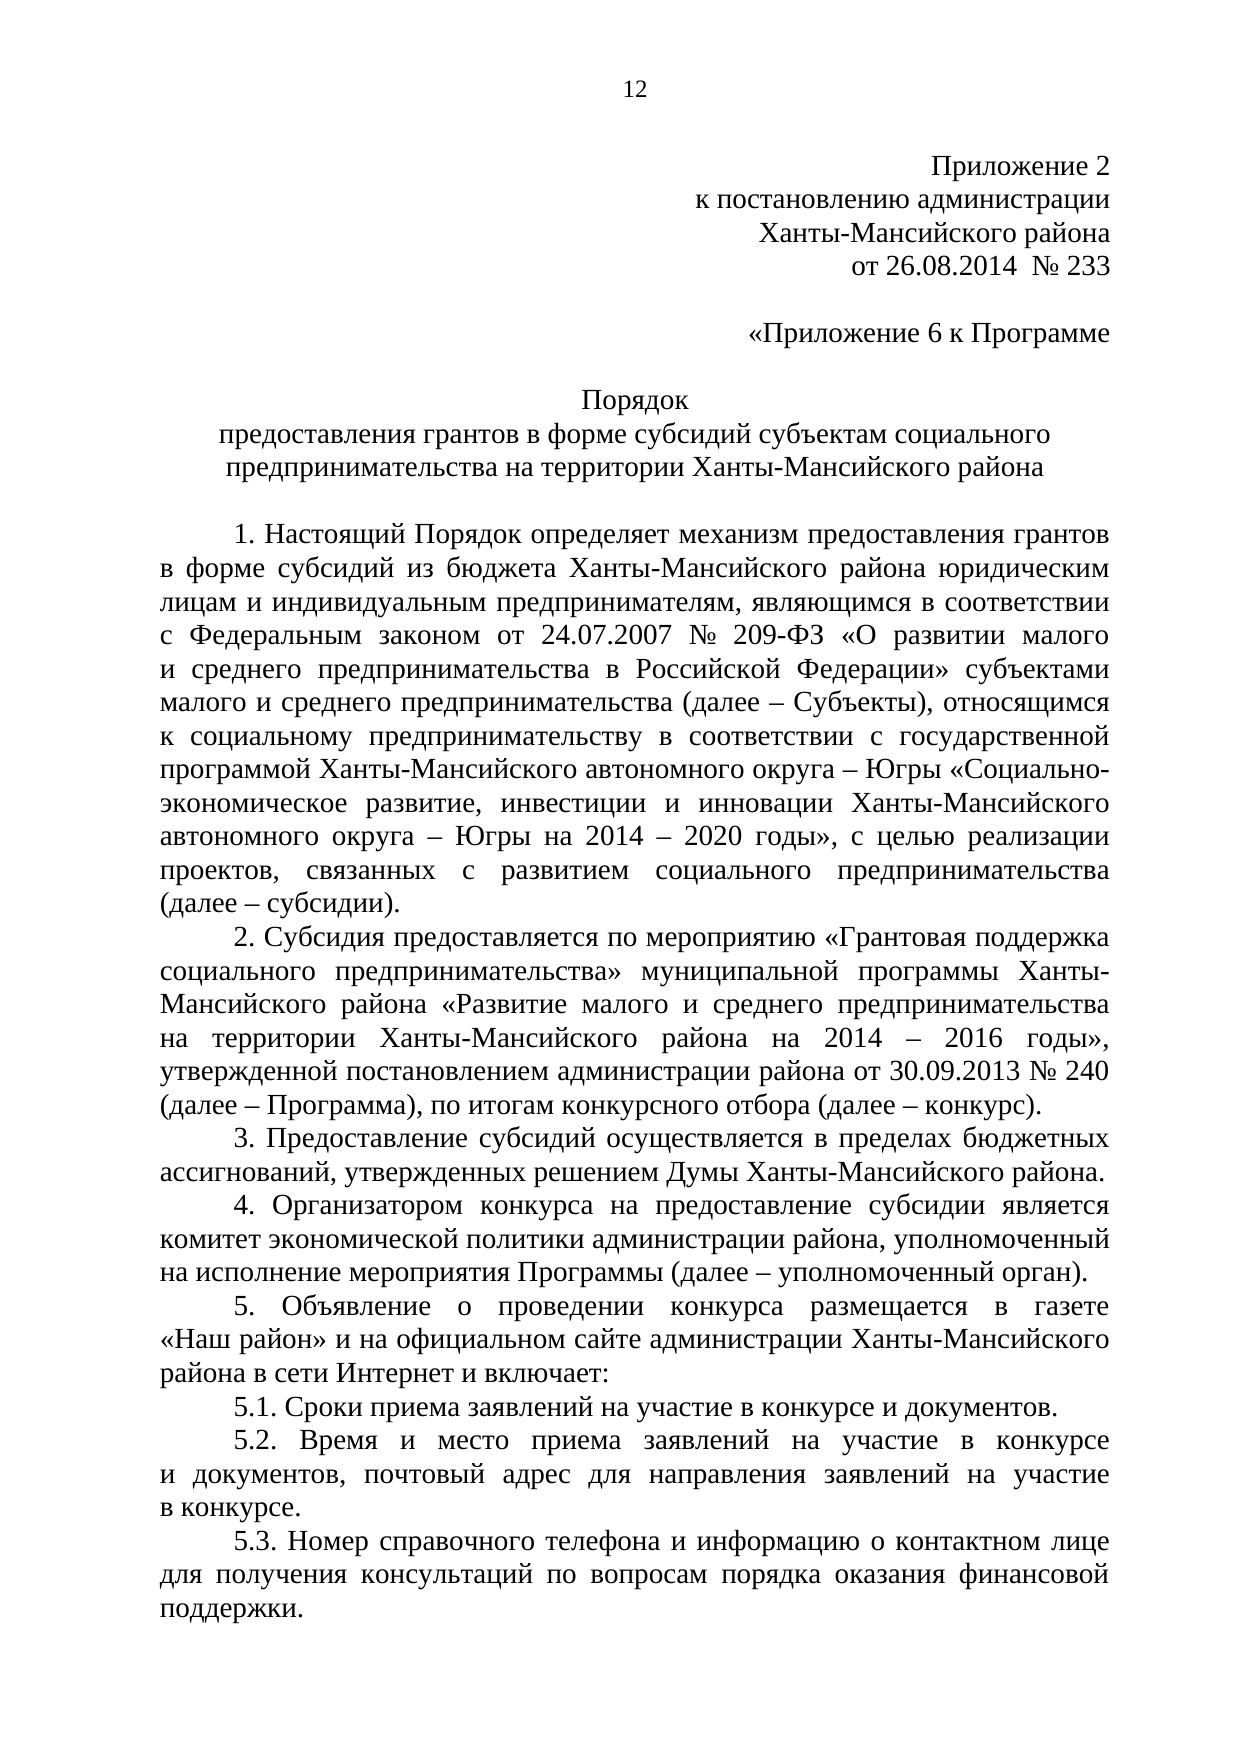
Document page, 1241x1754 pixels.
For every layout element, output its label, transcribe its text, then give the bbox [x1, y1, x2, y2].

text Ханты-Мансийского района [159, 215, 1110, 248]
text к постановлению администрации [159, 181, 1110, 215]
text предоставления грантов в форме субсидий субъектам социального предпринимательства на территории Ханты-Мансийского района [159, 416, 1110, 483]
text 5.3. Номер справочного телефона и информацию о контактном лице для получения консультаций по вопросам порядка оказания финансовой поддержки. [159, 1523, 1110, 1623]
text 3. Предоставление субсидий осуществляется в пределах бюджетных ассигнований, утвержденных решением Думы Ханты-Мансийского района. [159, 1120, 1110, 1187]
text от 26.08.2014 № 233 [159, 248, 1110, 282]
text 5.2. Время и место приема заявлений на участие в конкурсе и документов, почтовый адрес для направления заявлений на участие в конкурсе. [159, 1422, 1110, 1523]
text «Приложение 6 к Программе [159, 315, 1110, 349]
text Приложение 2 [159, 148, 1110, 181]
text 2. Субсидия предоставляется по мероприятию «Грантовая поддержка социального предпринимательства» муниципальной программы Ханты-Мансийского района «Развитие малого и среднего предпринимательства на территории Ханты-Мансийского района на 2014 – 2016 годы», утвержденной постановлением администрации района от 30.09.2013 № 240 (далее – Программа), по итогам конкурсного отбора (далее – конкурс). [159, 919, 1110, 1120]
text 4. Организатором конкурса на предоставление субсидии является комитет экономической политики администрации района, уполномоченный на исполнение мероприятия Программы (далее – уполномоченный орган). [159, 1187, 1110, 1288]
text 5. Объявление о проведении конкурса размещается в газете «Наш район» и на официальном сайте администрации Ханты-Мансийского района в сети Интернет и включает: [159, 1288, 1110, 1389]
text 5.1. Сроки приема заявлений на участие в конкурсе и документов. [159, 1389, 1110, 1422]
text Порядок [159, 382, 1110, 416]
text 1. Настоящий Порядок определяет механизм предоставления грантов в форме субсидий из бюджета Ханты-Мансийского района юридическим лицам и индивидуальным предпринимателям, являющимся в соответствии с Федеральным законом от 24.07.2007 № 209-ФЗ «О развитии малого и среднего предпринимательства в Российской Федерации» субъектами малого и среднего предпринимательства (далее – Субъекты), относящимся к социальному предпринимательству в соответствии с государственной программой Ханты-Мансийского автономного округа – Югры «Социально-экономическое развитие, инвестиции и инновации Ханты-Мансийского автономного округа – Югры на 2014 – 2020 годы», с целью реализации проектов, связанных с развитием социального предпринимательства (далее – субсидии). [159, 517, 1110, 919]
